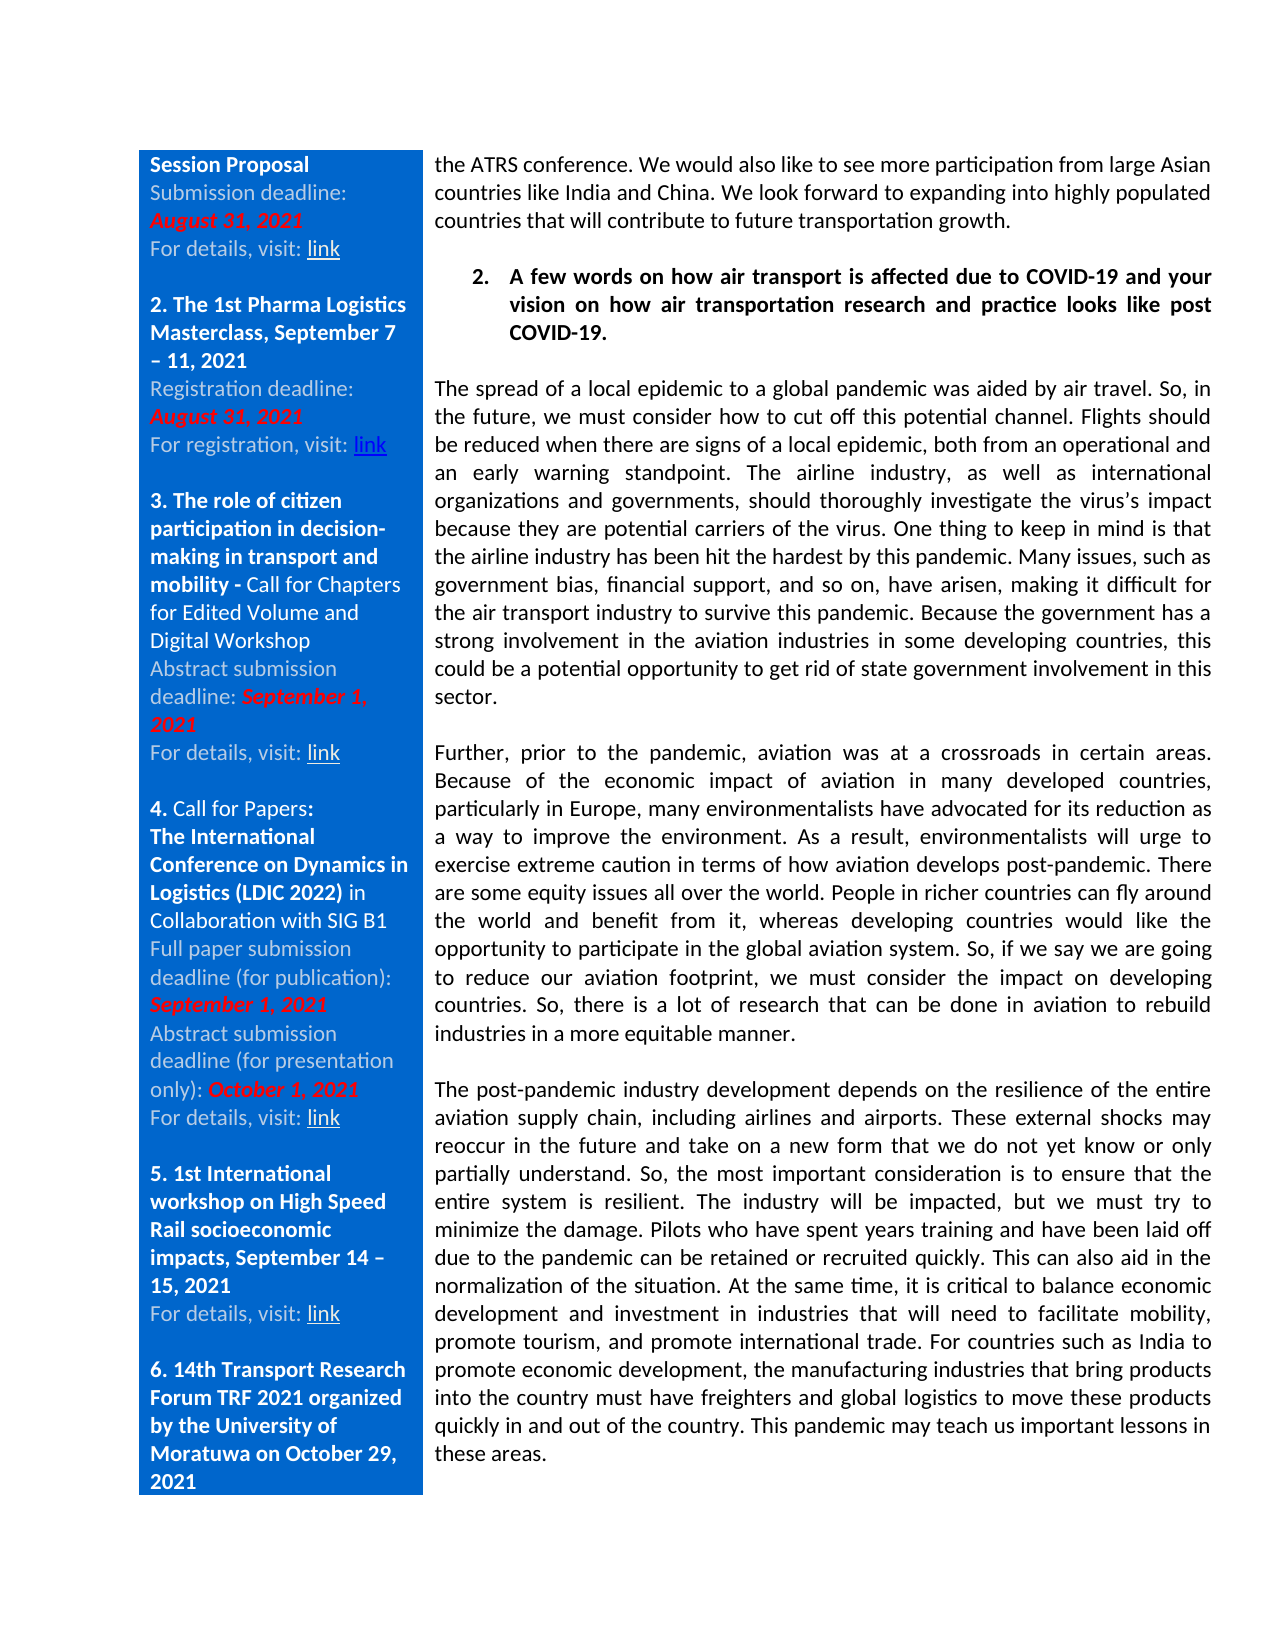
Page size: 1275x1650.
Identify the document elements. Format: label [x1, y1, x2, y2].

table_header [139, 150, 423, 1495]
table_header [423, 150, 1257, 1495]
